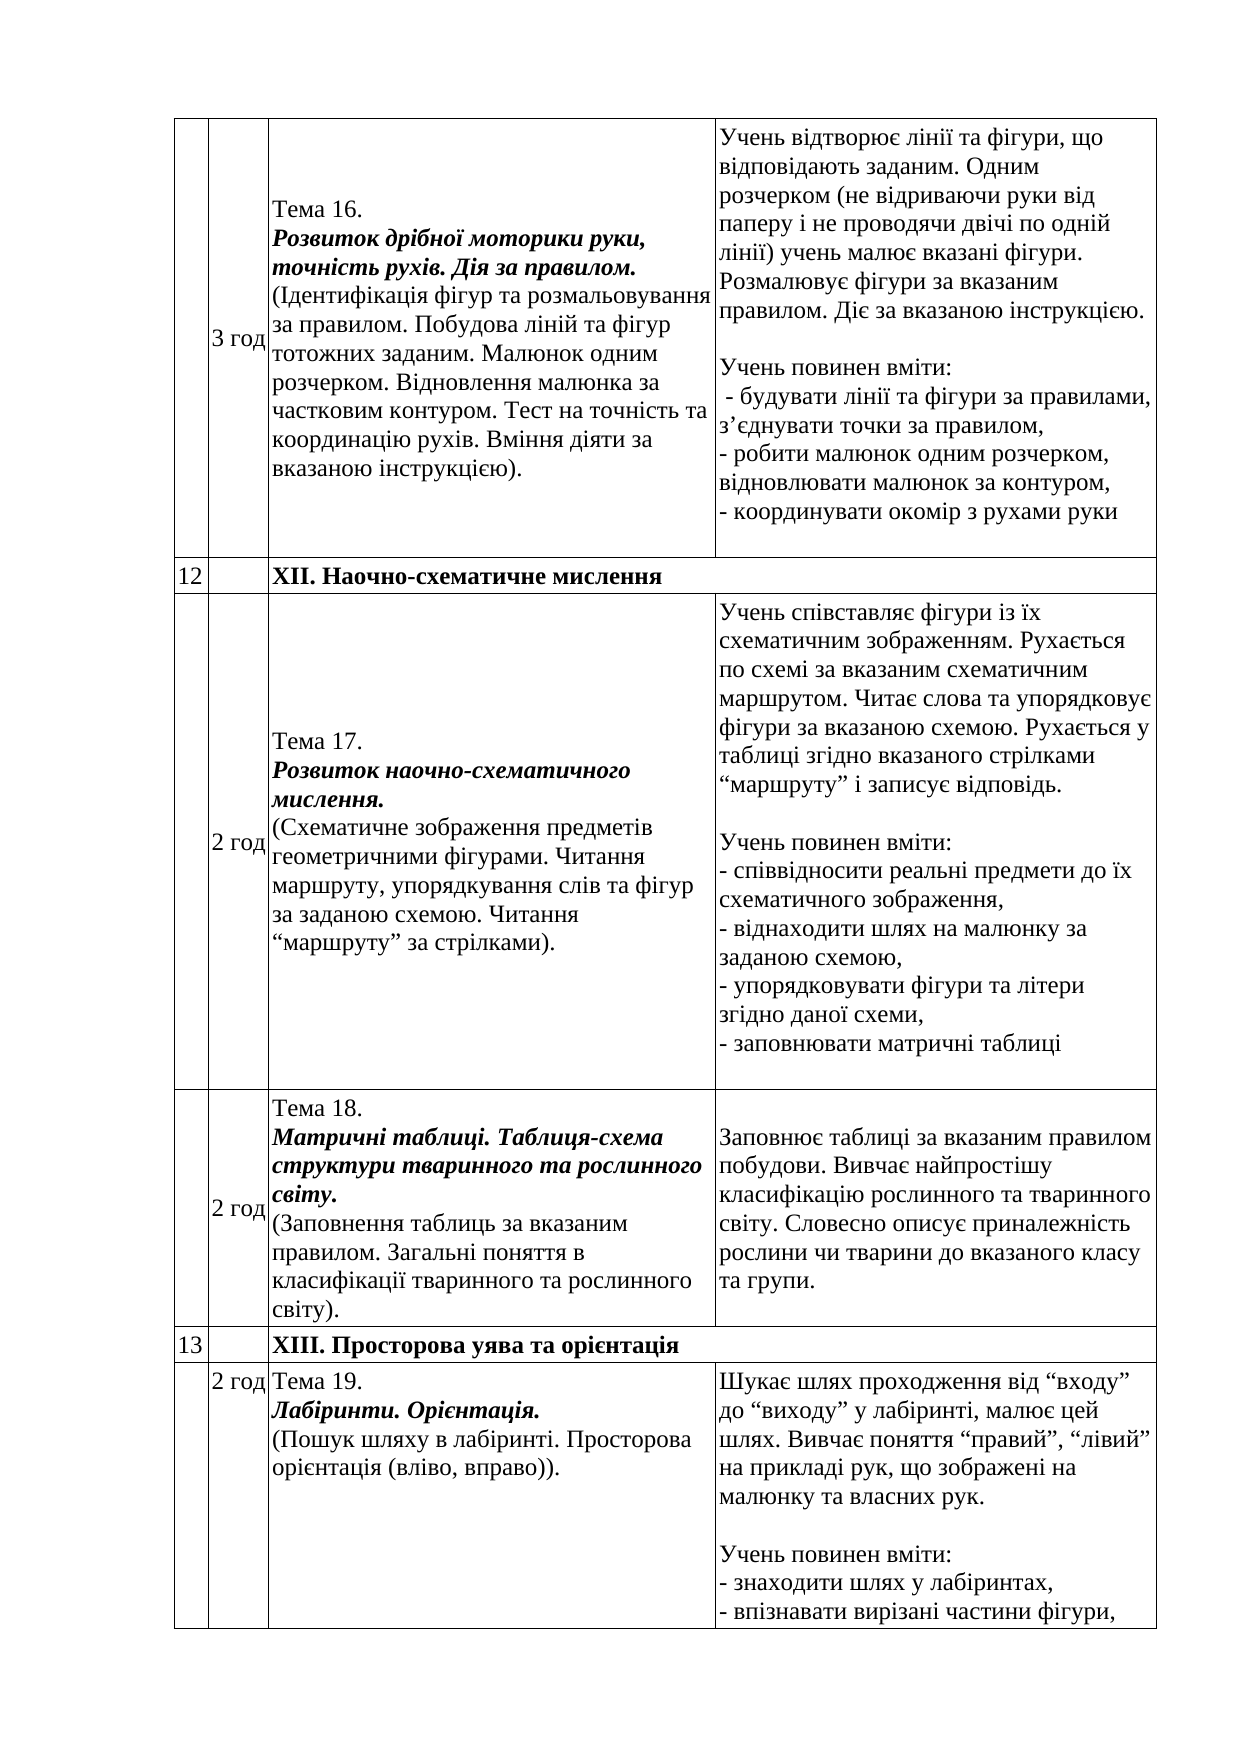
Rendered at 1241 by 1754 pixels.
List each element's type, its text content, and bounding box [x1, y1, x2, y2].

table_cell Тема 18. Матричні таблиці. Таблиця-схема структури тваринного та рослинного світу. (Заповнення таблиць за вказаним правилом. Загальні поняття в класифікації тваринного та рослинного світу). [269, 1090, 715, 1326]
table_cell Тема 16. Розвиток дрібної моторики руки, точність рухів. Дія за правилом. (Ідентифікація фігур та розмальовування за правилом. Побудова ліній та фігур тотожних заданим. Малюнок одним розчерком. Відновлення малюнка за частковим контуром. Тест на точність та координацію рухів. Вміння діяти за вказаною інструкцією). [269, 119, 715, 557]
table_cell 3 год [209, 119, 268, 557]
table_cell 2 год [209, 594, 268, 1089]
table_cell 2 год [209, 1090, 268, 1326]
table_cell [175, 119, 208, 557]
table_cell 2 год [209, 1363, 268, 1628]
table_cell 12 [175, 558, 208, 593]
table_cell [716, 1363, 1156, 1628]
table_cell [175, 1090, 208, 1326]
table_cell Учень відтворює лінії та фігури, що відповідають заданим. Одним розчерком (не відриваючи руки від паперу і не проводячи двічі по одній лінії) учень малює вказані фігури. Розмалювує фігури за вказаним правилом. Діє за вказаною інструкцією. Учень повинен вміти: - будувати лінії та фігури за правилами, з’єднувати точки за правилом, - робити малюнок одним розчерком, відновлювати малюнок за контуром, - координувати окомір з рухами руки [716, 119, 1156, 557]
table_cell [175, 594, 208, 1089]
table_cell XII. Наочно-схематичне мислення [269, 558, 1156, 593]
table_cell 13 [175, 1327, 208, 1362]
table_cell [175, 1363, 208, 1628]
table_cell Тема 17. Розвиток наочно-схематичного мислення. (Схематичне зображення предметів геометричними фігурами. Читання маршруту, упорядкування слів та фігур за заданою схемою. Читання “маршруту” за стрілками). [269, 594, 715, 1089]
table_cell XIII. Просторова уява та орієнтація [269, 1327, 1156, 1362]
table_cell Заповнює таблиці за вказаним правилом побудови. Вивчає найпростішу класифікацію рослинного та тваринного світу. Словесно описує приналежність рослини чи тварини до вказаного класу та групи. [716, 1090, 1156, 1326]
table_cell [209, 1327, 268, 1362]
table_cell [209, 558, 268, 593]
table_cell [269, 1363, 715, 1628]
table_cell Учень співставляє фігури із їх схематичним зображенням. Рухається по схемі за вказаним схематичним маршрутом. Читає слова та упорядковує фігури за вказаною схемою. Рухається у таблиці згідно вказаного стрілками “маршруту” і записує відповідь. Учень повинен вміти: - співвідносити реальні предмети до їх схематичного зображення, - віднаходити шлях на малюнку за заданою схемою, - упорядковувати фігури та літери згідно даної схеми, - заповнювати матричні таблиці [716, 594, 1156, 1089]
